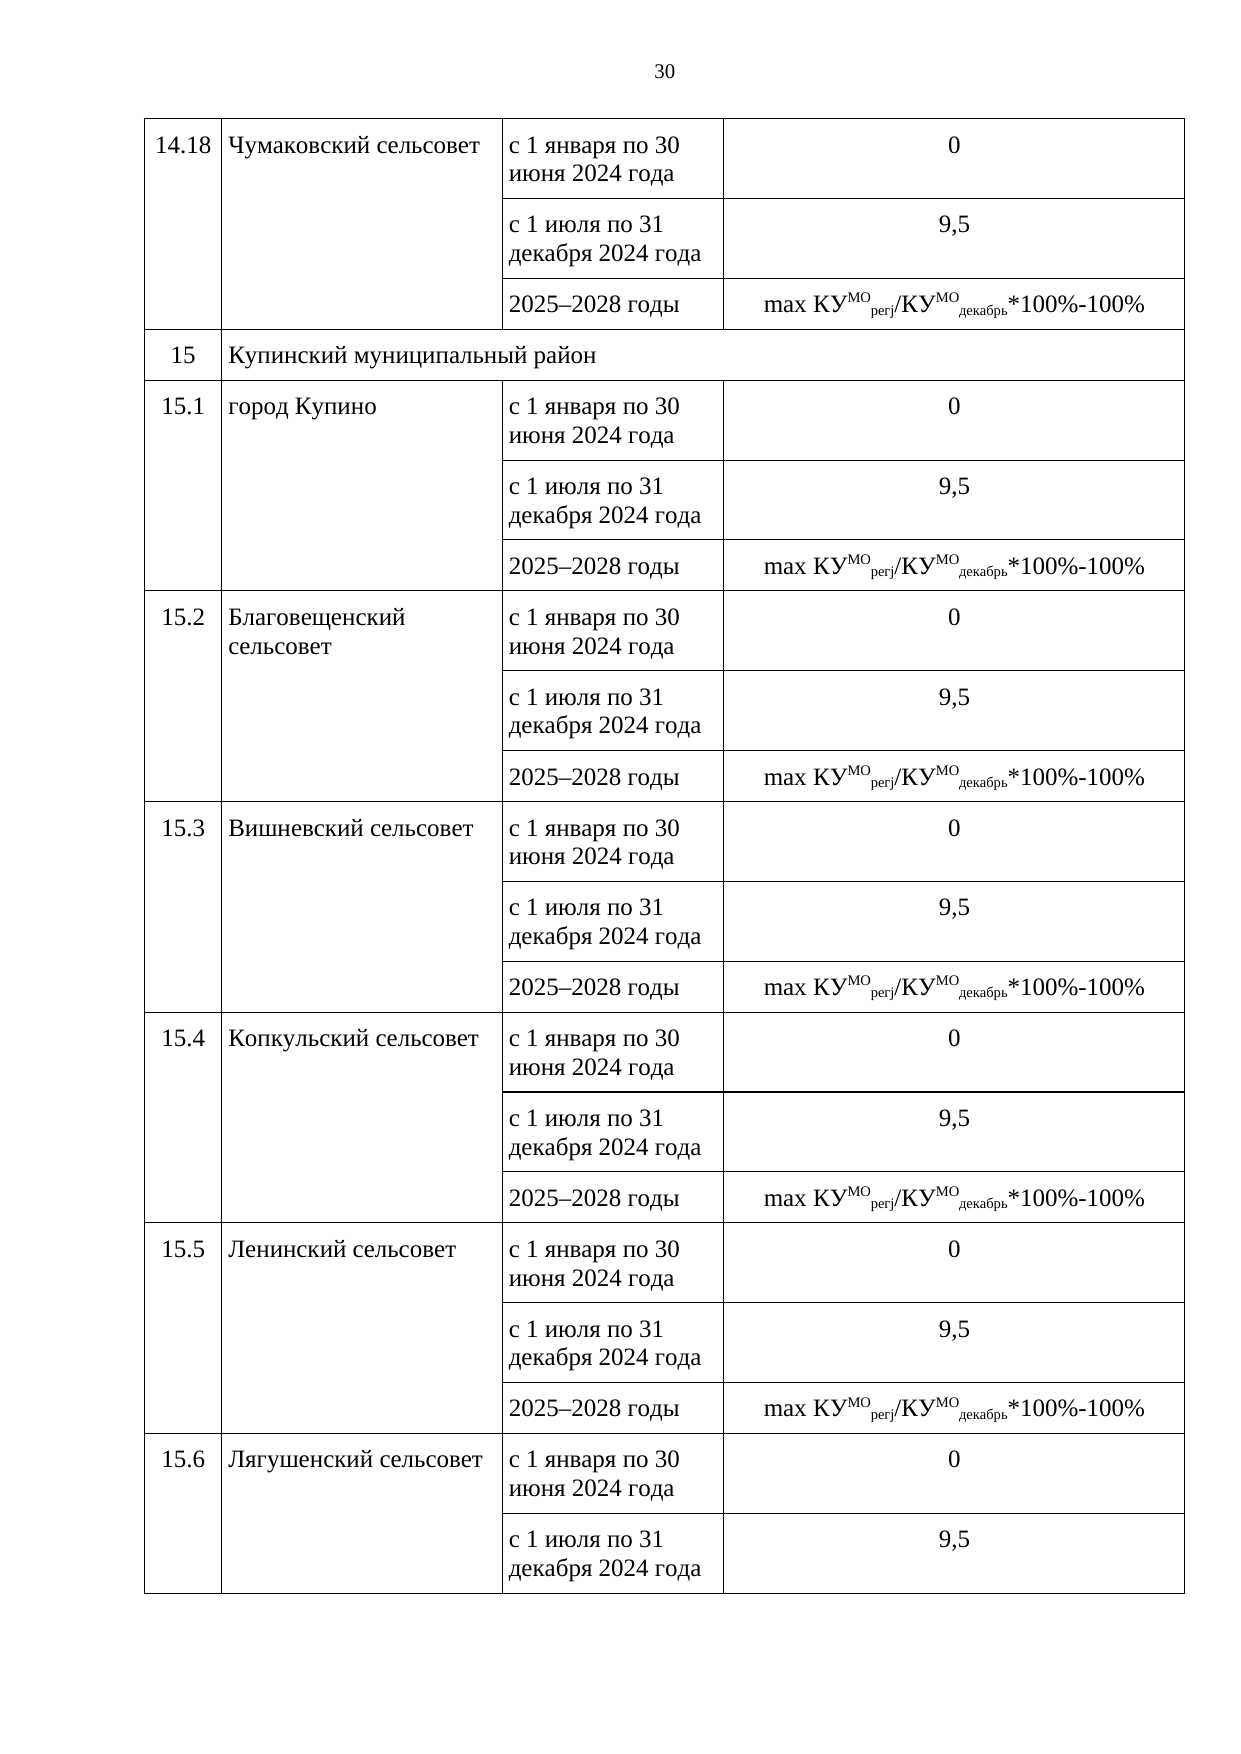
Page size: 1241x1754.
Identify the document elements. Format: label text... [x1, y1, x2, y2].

table_cell max КУМОрегj/КУМОдекабрь*100%-100% [724, 751, 1184, 801]
table_cell Ленинский сельсовет [222, 1223, 502, 1433]
table_cell 9,5 [724, 1093, 1184, 1171]
table_cell 15.6 [145, 1434, 221, 1592]
table_cell с 1 июля по 31 декабря 2024 года [503, 1514, 723, 1592]
table_cell с 1 января по 30 июня 2024 года [503, 802, 723, 881]
table_cell 0 [724, 591, 1184, 670]
table_cell Вишневский сельсовет [222, 802, 502, 1012]
table_cell с 1 июля по 31 декабря 2024 года [503, 1093, 723, 1171]
table_cell город Купино [222, 381, 502, 590]
table_cell 2025–2028 годы [503, 540, 723, 590]
table_cell с 1 июля по 31 декабря 2024 года [503, 199, 723, 278]
table_cell 0 [724, 119, 1184, 198]
table_cell 0 [724, 1013, 1184, 1091]
table_cell 9,5 [724, 671, 1184, 750]
table_cell 15.3 [145, 802, 221, 1012]
table_cell 0 [724, 1223, 1184, 1302]
table_cell max КУМОрегj/КУМОдекабрь*100%-100% [724, 1172, 1184, 1222]
table_cell 2025–2028 годы [503, 1172, 723, 1222]
table_cell 14.18 [145, 119, 221, 329]
table_cell Купинский муниципальный район [222, 330, 1184, 380]
table_cell 0 [724, 802, 1184, 881]
table_cell с 1 июля по 31 декабря 2024 года [503, 461, 723, 539]
table_cell с 1 июля по 31 декабря 2024 года [503, 882, 723, 961]
table_cell Лягушенский сельсовет [222, 1434, 502, 1592]
table_cell max КУМОрегj/КУМОдекабрь*100%-100% [724, 1383, 1184, 1433]
table_cell с 1 января по 30 июня 2024 года [503, 1013, 723, 1091]
table_cell с 1 января по 30 июня 2024 года [503, 1223, 723, 1302]
table_cell 15.4 [145, 1013, 221, 1222]
table_cell 2025–2028 годы [503, 962, 723, 1012]
table_cell с 1 июля по 31 декабря 2024 года [503, 671, 723, 750]
table_cell 2025–2028 годы [503, 279, 723, 329]
table_cell с 1 января по 30 июня 2024 года [503, 1434, 723, 1513]
table_cell 0 [724, 1434, 1184, 1513]
table_cell Благовещенский сельсовет [222, 591, 502, 801]
table_cell 9,5 [724, 1514, 1184, 1592]
table_cell 9,5 [724, 1303, 1184, 1382]
table_cell 0 [724, 381, 1184, 459]
table_cell 2025–2028 годы [503, 751, 723, 801]
table_cell 9,5 [724, 882, 1184, 961]
table_cell 15.5 [145, 1223, 221, 1433]
table_cell с 1 января по 30 июня 2024 года [503, 591, 723, 670]
table_cell 9,5 [724, 461, 1184, 539]
table_cell 15.1 [145, 381, 221, 590]
table_cell с 1 января по 30 июня 2024 года [503, 381, 723, 459]
table_cell 15.2 [145, 591, 221, 801]
table_cell Чумаковский сельсовет [222, 119, 502, 329]
table_cell max КУМОрегj/КУМОдекабрь*100%-100% [724, 540, 1184, 590]
table_cell max КУМОрегj/КУМОдекабрь*100%-100% [724, 279, 1184, 329]
table_cell с 1 июля по 31 декабря 2024 года [503, 1303, 723, 1382]
table_cell max КУМОрегj/КУМОдекабрь*100%-100% [724, 962, 1184, 1012]
table_cell 15 [145, 330, 221, 380]
table_cell 2025–2028 годы [503, 1383, 723, 1433]
table_cell Копкульский сельсовет [222, 1013, 502, 1222]
table_cell с 1 января по 30 июня 2024 года [503, 119, 723, 198]
table_cell 9,5 [724, 199, 1184, 278]
